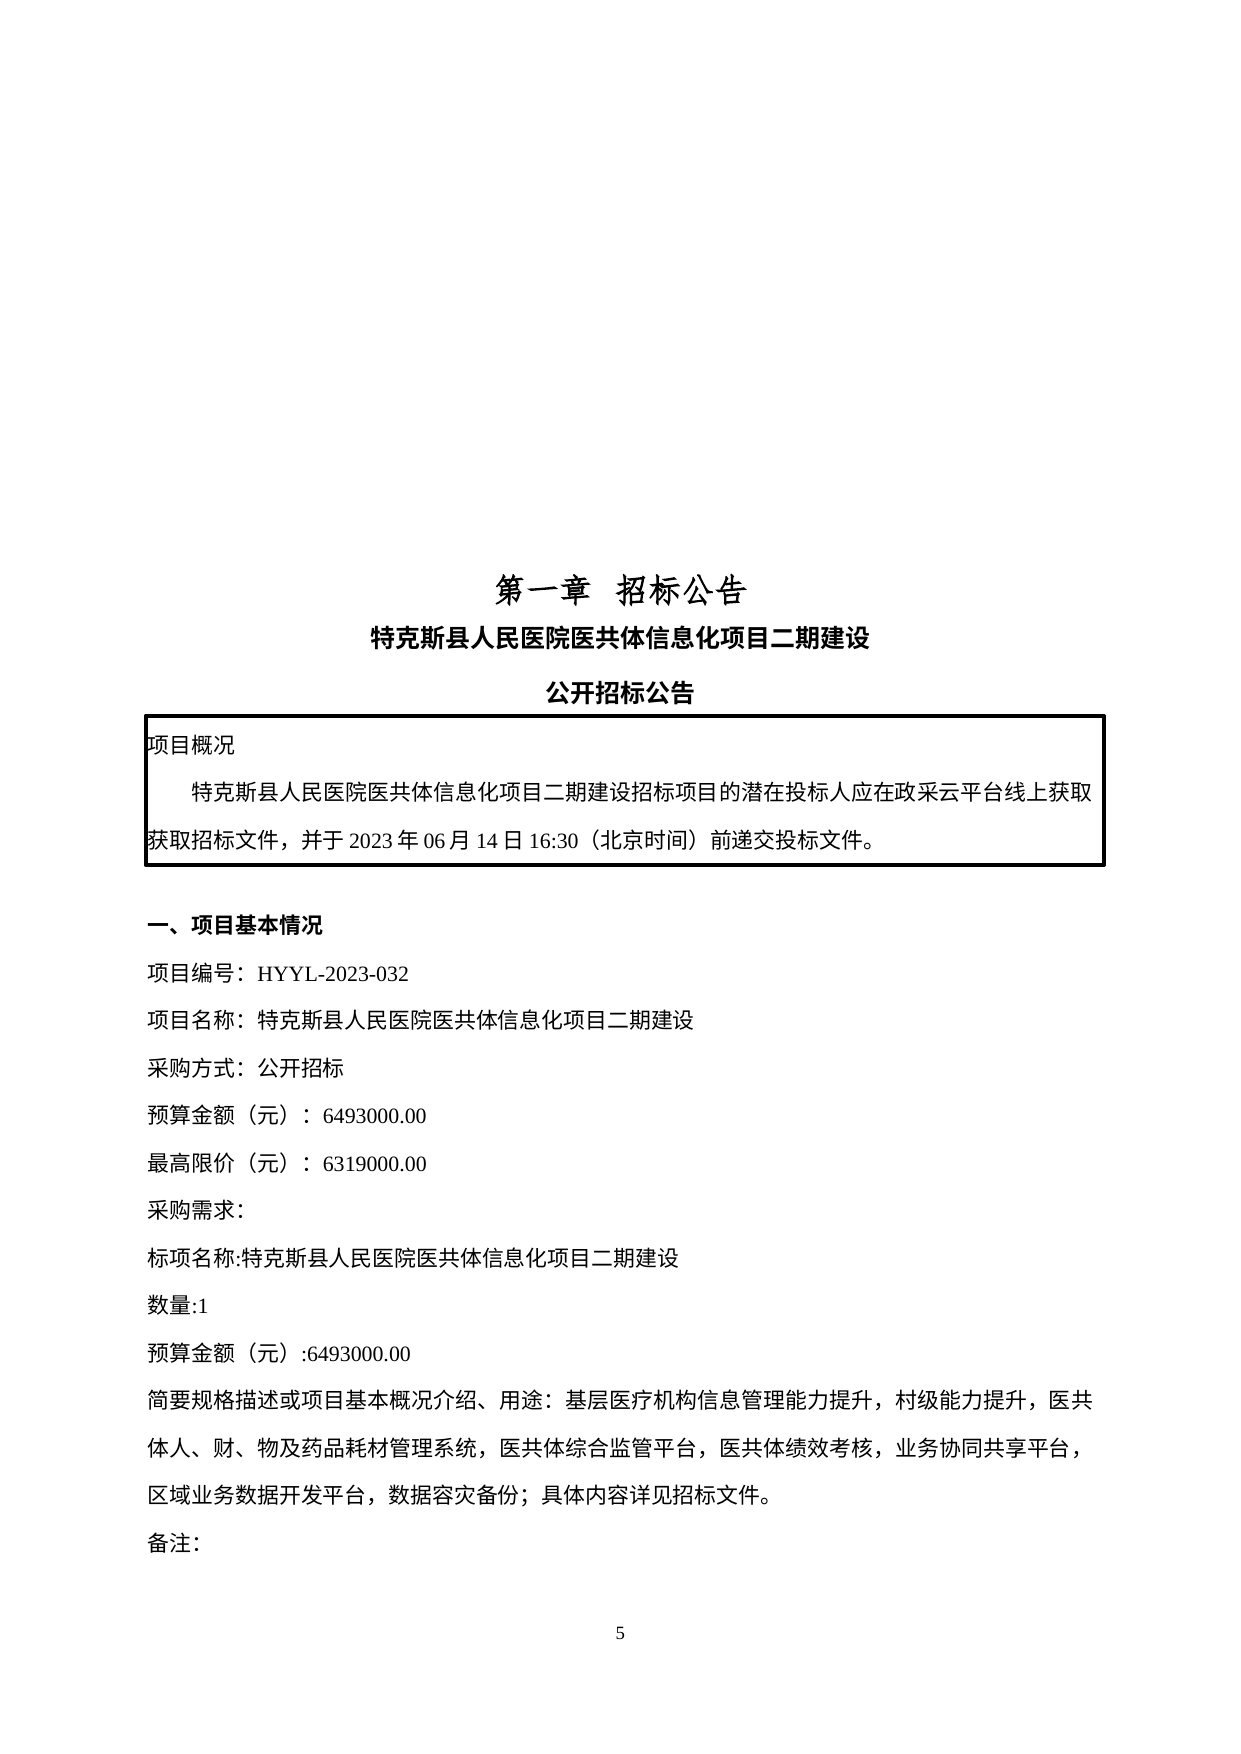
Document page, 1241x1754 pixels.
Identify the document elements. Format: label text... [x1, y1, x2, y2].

text 备注： [148, 1526, 1093, 1557]
text 项目名称：特克斯县人民医院医共体信息化项目二期建设 [148, 1003, 1093, 1035]
text 简要规格描述或项目基本概况介绍、用途：基层医疗机构信息管理能力提升，村级能力提升，医共体人、财、物及药品耗材管理系统，医共体综合监管平台，医共体绩效考核，业务协同共享平台，区域业务数据开发平台，数据容灾备份；具体内容详见招标文件。 [148, 1383, 1093, 1510]
text 项目编号：HYYL-2023-032 [148, 956, 1093, 987]
text 预算金额（元）：6493000.00 [148, 1098, 1093, 1130]
text 特克斯县人民医院医共体信息化项目二期建设 [148, 619, 1093, 655]
text 项目概况 [148, 728, 1093, 759]
text 最高限价（元）：6319000.00 [148, 1146, 1093, 1177]
text 采购需求： [148, 1193, 1093, 1225]
text 预算金额（元）:6493000.00 [148, 1336, 1093, 1367]
text 采购方式：公开招标 [148, 1051, 1093, 1082]
text 数量:1 [148, 1288, 1093, 1320]
list 招标公告 [148, 568, 1093, 606]
text 标项名称:特克斯县人民医院医共体信息化项目二期建设 [148, 1241, 1093, 1272]
text 一、项目基本情况 [148, 908, 1093, 940]
text 公开招标公告 [148, 673, 1093, 709]
text 特克斯县人民医院医共体信息化项目二期建设招标项目的潜在投标人应在政采云平台线上获取获取招标文件，并于2023年06月14日 16:30（北京时间）前递交投标文件。 [148, 775, 1093, 854]
